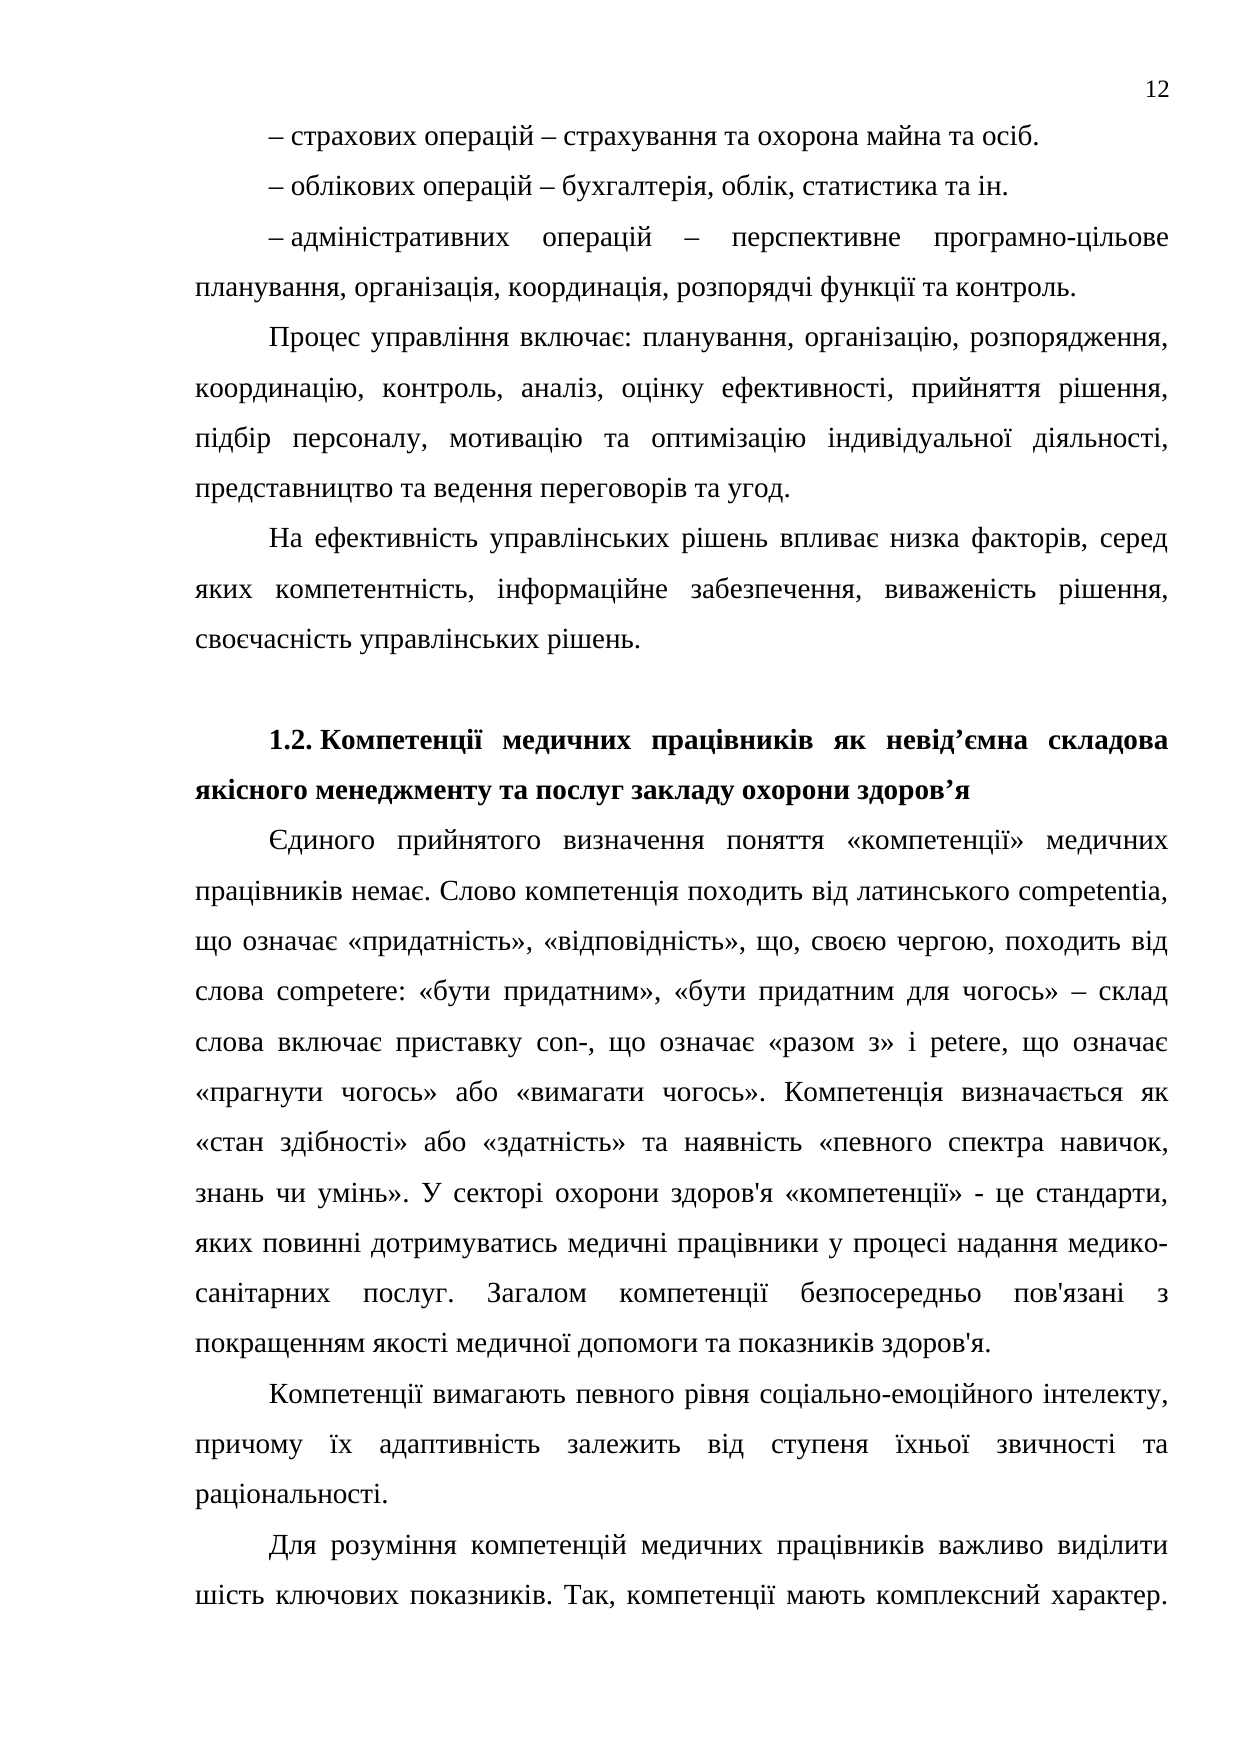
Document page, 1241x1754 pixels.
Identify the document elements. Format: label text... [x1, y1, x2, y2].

text На ефективність управлінських рішень впливає низка факторів, серед яких компетентність, інформаційне забезпечення, виваженість рішення, своєчасність управлінських рішень. [195, 521, 1169, 655]
text – страхових операцій – страхування та охорона майна та осіб. [195, 118, 1169, 152]
text – адміністративних операцій – перспективне програмно-цільове планування, організація, координація, розпорядчі функції та контроль. [195, 219, 1169, 303]
text Компетенції вимагають певного рівня соціально-емоційного інтелекту, причому їх адаптивність залежить від ступеня їхньої звичності та раціональності. [195, 1376, 1169, 1510]
text – облікових операцій – бухгалтерія, облік, статистика та ін. [195, 168, 1169, 202]
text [195, 1527, 1169, 1611]
text 1.2. Компетенції медичних працівників як невід’ємна складова якісного менеджменту та послуг закладу охорони здоров’я [195, 722, 1169, 806]
text Єдиного прийнятого визначення поняття «компетенції» медичних працівників немає. Слово компетенція походить від латинського competentia, що означає «придатність», «відповідність», що, своєю чергою, походить від слова competere: «бути придатним», «бути придатним для чогось» – склад слова включає приставку con-, що означає «разом з» і petere, що означає «прагнути чогось» або «вимагати чогось». Компетенція визначається як «стан здібності» або «здатність» та наявність «певного спектра навичок, знань чи умінь». У секторі охорони здоров'я «компетенції» - це стандарти, яких повинні дотримуватись медичні працівники у процесі надання медико-санітарних послуг. Загалом компетенції безпосередньо пов'язані з покращенням якості медичної допомоги та показників здоров'я. [195, 822, 1169, 1359]
text Процес управління включає: планування, організацію, розпорядження, координацію, контроль, аналіз, оцінку ефективності, прийняття рішення, підбір персоналу, мотивацію та оптимізацію індивідуальної діяльності, представництво та ведення переговорів та угод. [195, 319, 1169, 504]
